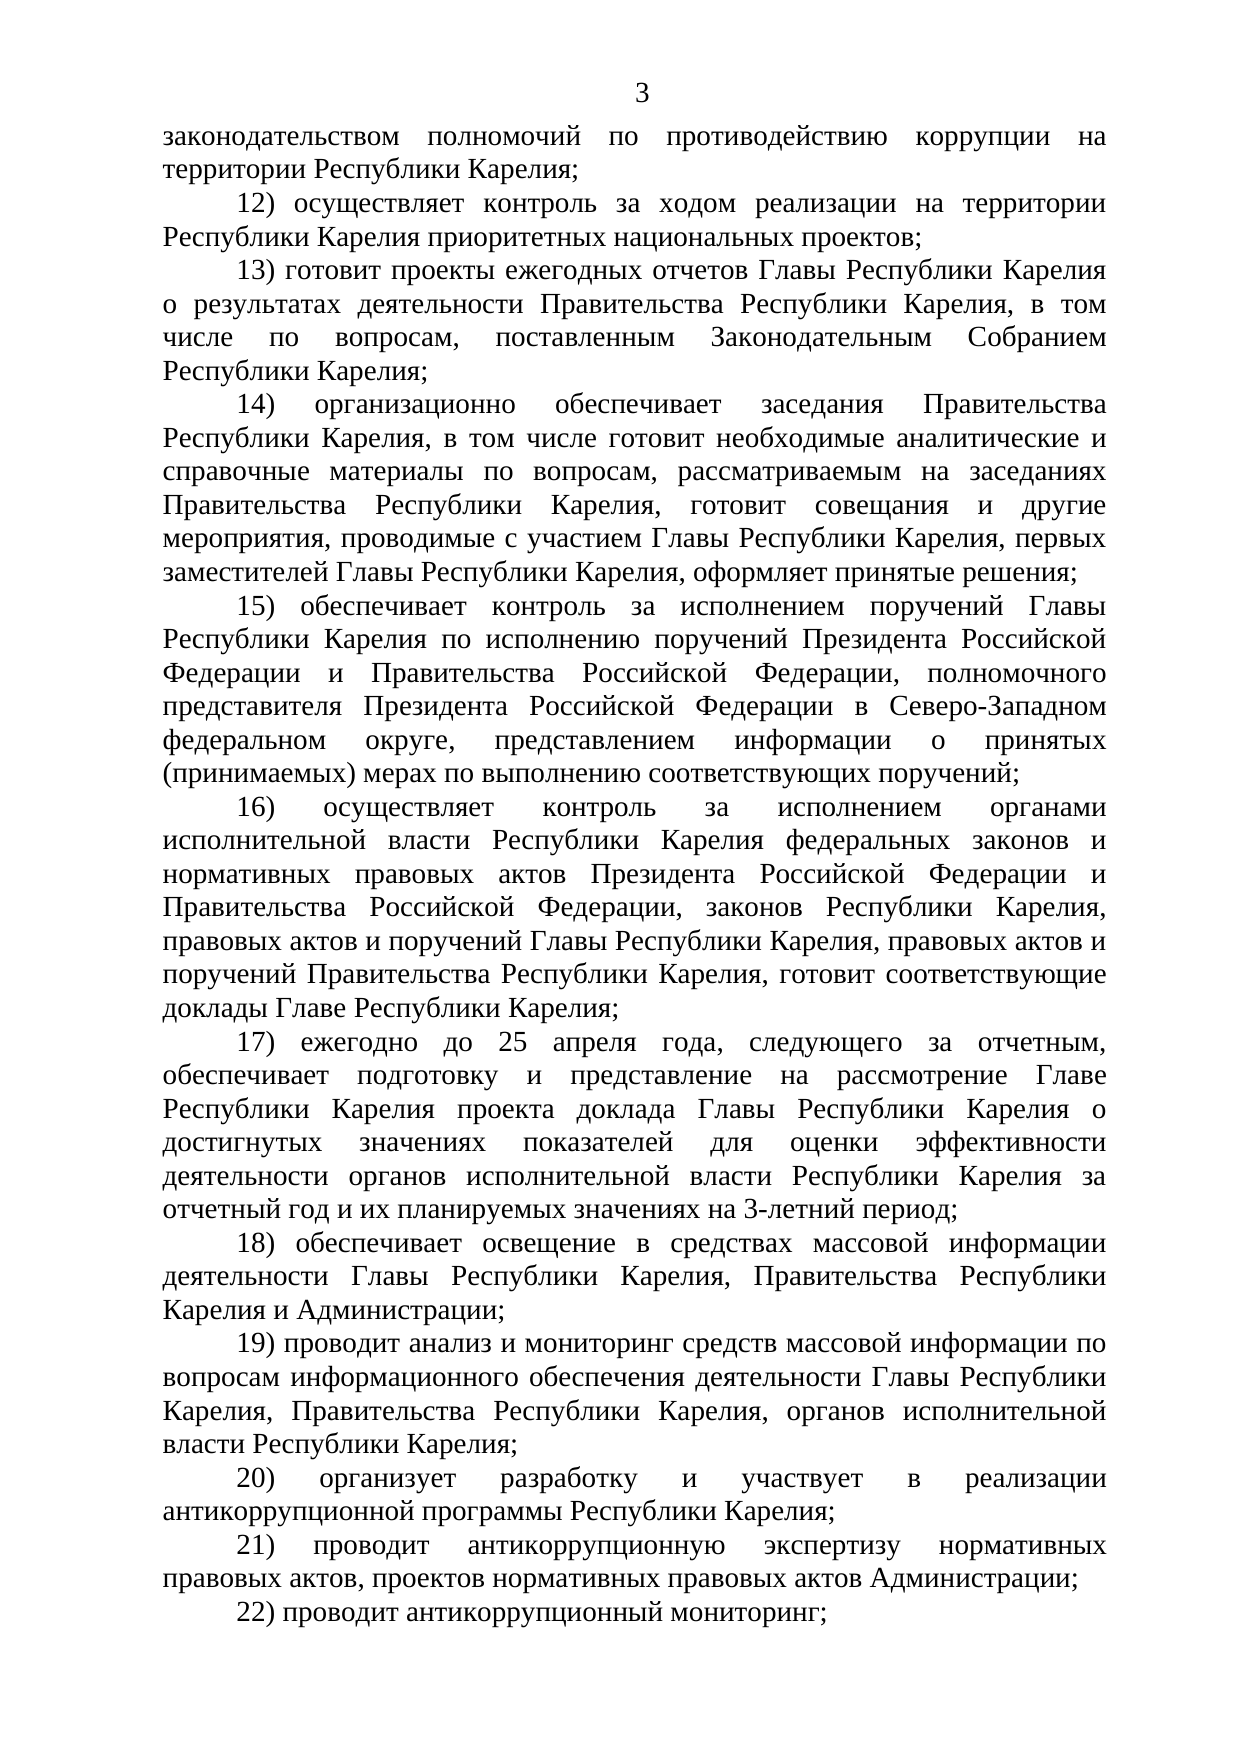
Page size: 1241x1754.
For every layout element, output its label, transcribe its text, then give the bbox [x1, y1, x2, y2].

text 19) проводит анализ и мониторинг средств массовой информации по вопросам информационного обеспечения деятельности Главы Республики Карелия, Правительства Республики Карелия, органов исполнительной власти Республики Карелия; [162, 1326, 1107, 1460]
text 21) проводит антикоррупционную экспертизу нормативных правовых актов, проектов нормативных правовых актов Администрации; [162, 1527, 1107, 1594]
text 13) готовит проекты ежегодных отчетов Главы Республики Карелия о результатах деятельности Правительства Республики Карелия, в том числе по вопросам, поставленным Законодательным Собранием Республики Карелия; [162, 252, 1107, 386]
text 17) ежегодно до 25 апреля года, следующего за отчетным, обеспечивает подготовку и представление на рассмотрение Главе Республики Карелия проекта доклада Главы Республики Карелия о достигнутых значениях показателей для оценки эффективности деятельности органов исполнительной власти Республики Карелия за отчетный год и их планируемых значениях на 3-летний период; [162, 1024, 1107, 1225]
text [162, 118, 1107, 185]
text 18) обеспечивает освещение в средствах массовой информации деятельности Главы Республики Карелия, Правительства Республики Карелия и Администрации; [162, 1225, 1107, 1326]
text 15) обеспечивает контроль за исполнением поручений Главы Республики Карелия по исполнению поручений Президента Российской Федерации и Правительства Российской Федерации, полномочного представителя Президента Российской Федерации в Северо-Западном федеральном округе, представлением информации о принятых (принимаемых) мерах по выполнению соответствующих поручений; [162, 588, 1107, 789]
text 22) проводит антикоррупционный мониторинг; [162, 1594, 1107, 1627]
text 14) организационно обеспечивает заседания Правительства Республики Карелия, в том числе готовит необходимые аналитические и справочные материалы по вопросам, рассматриваемым на заседаниях Правительства Республики Карелия, готовит совещания и другие мероприятия, проводимые с участием Главы Республики Карелия, первых заместителей Главы Республики Карелия, оформляет принятые решения; [162, 386, 1107, 588]
text 20) организует разработку и участвует в реализации антикоррупционной программы Республики Карелия; [162, 1460, 1107, 1527]
text 16) осуществляет контроль за исполнением органами исполнительной власти Республики Карелия федеральных законов и нормативных правовых актов Президента Российской Федерации и Правительства Российской Федерации, законов Республики Карелия, правовых актов и поручений Главы Республики Карелия, правовых актов и поручений Правительства Республики Карелия, готовит соответствующие доклады Главе Республики Карелия; [162, 789, 1107, 1024]
text 12) осуществляет контроль за ходом реализации на территории Республики Карелия приоритетных национальных проектов; [162, 185, 1107, 252]
